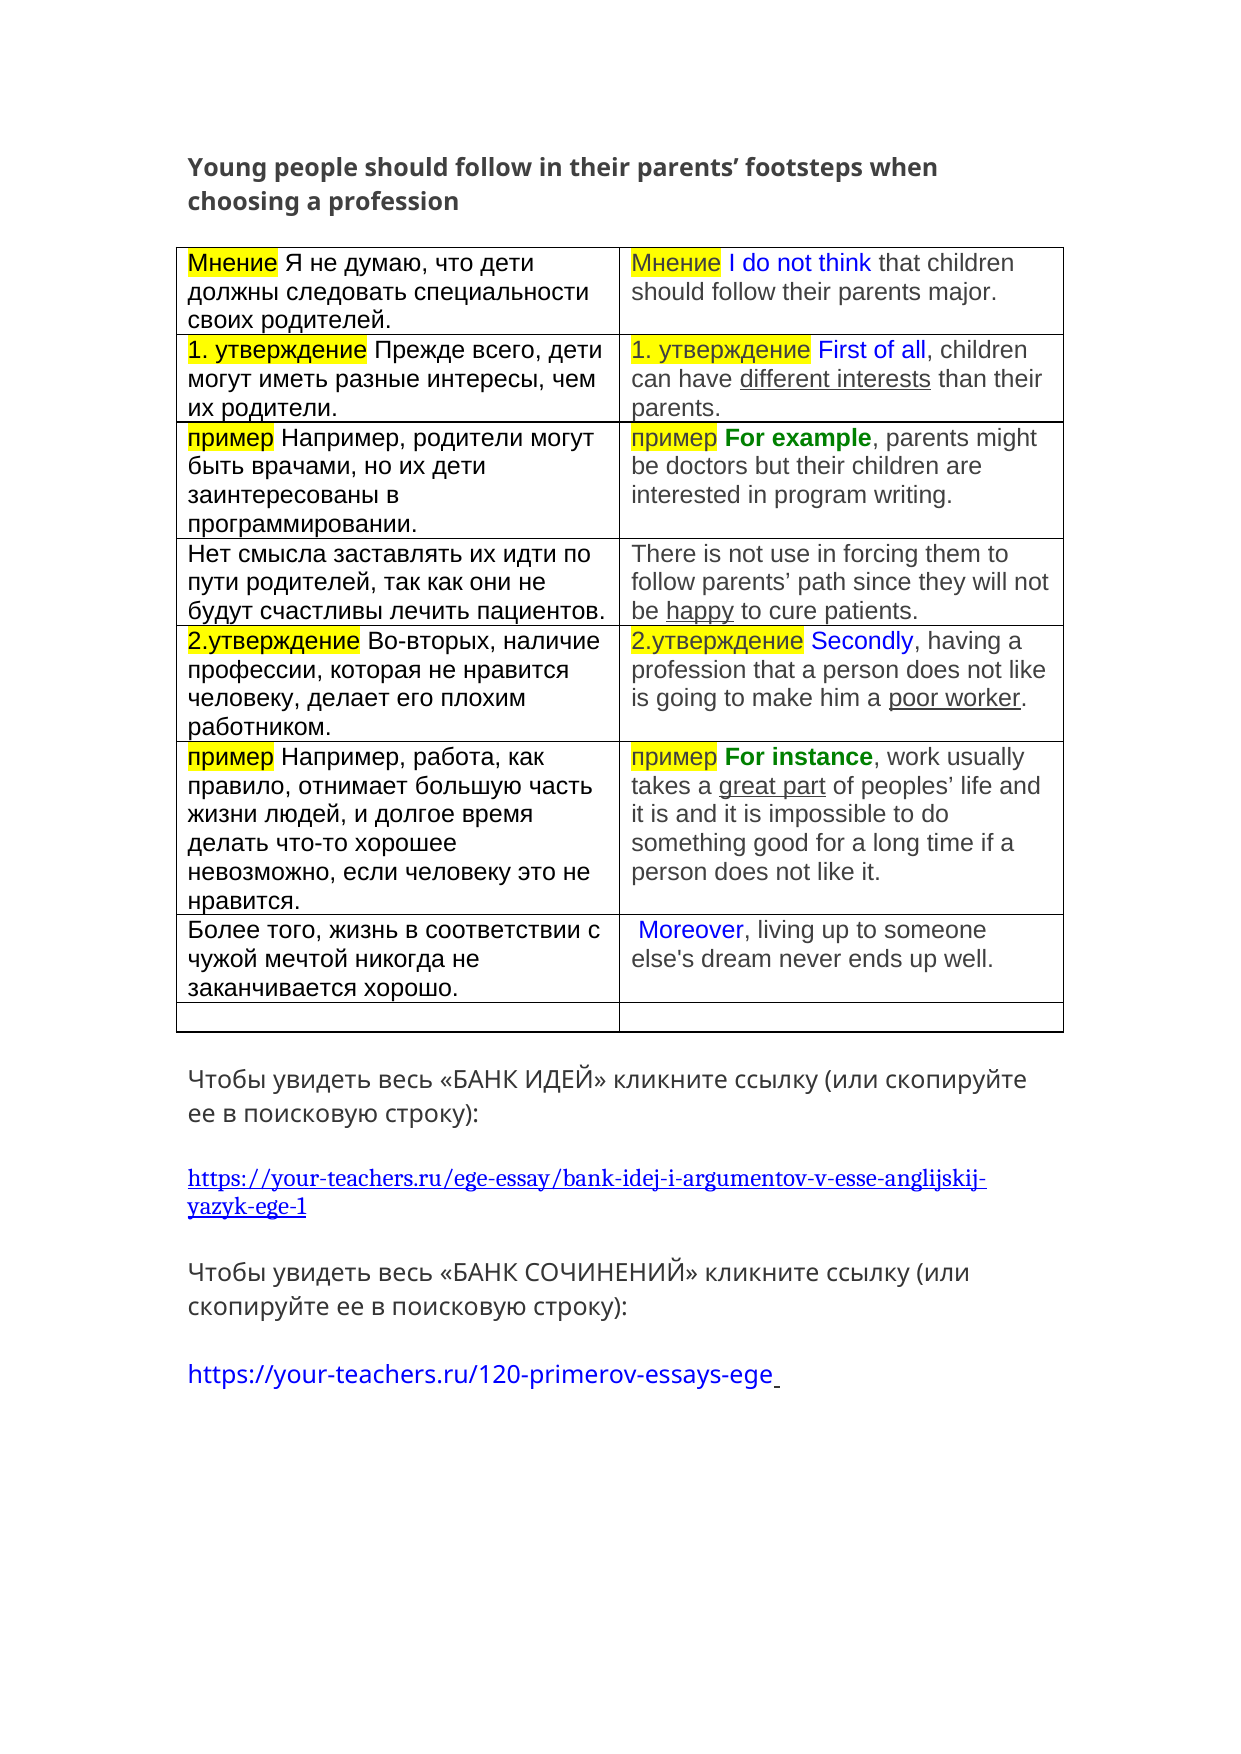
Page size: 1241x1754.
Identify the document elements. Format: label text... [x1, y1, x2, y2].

table_cell Moreover, living up to someone else's dream never ends up well. [620, 915, 1063, 1002]
table_cell 1. утверждение First of all, children can have different interests than their parents. [620, 335, 1063, 421]
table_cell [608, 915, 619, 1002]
text Young people should follow in their parents’ footsteps when choosing a profession [459, 150, 1053, 218]
table_cell [620, 1003, 1063, 1031]
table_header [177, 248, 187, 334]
table_cell 1. утверждение Прежде всего, дети могут иметь разные интересы, чем их родители. [177, 335, 619, 421]
table_cell 2.утверждение Secondly, having a profession that a person does not like is going to make him a poor worker. [620, 626, 1063, 741]
table_cell пример Например, родители могут быть врачами, но их дети заинтересованы в программировании. [177, 423, 619, 537]
text https://your-teachers.ru/ege-essay/bank-idej-i-argumentov-v-esse-anglijskij-yazyk-ege-1 [187, 1163, 1053, 1221]
text Чтобы увидеть весь «БАНК СОЧИНЕНИЙ» кликните ссылку (или скопируйте ее в поисковую строку): [187, 1255, 1053, 1323]
table_header Мнение I do not think that children should follow their parents major. [620, 248, 1063, 334]
table_cell There is not use in forcing them to follow parents’ path since they will not be happy to cure patients. [620, 539, 1063, 625]
text https://your-teachers.ru/120-primerov-essays-ege [187, 1357, 1053, 1391]
table_cell пример Например, работа, как правило, отнимает большую часть жизни людей, и долгое время делать что-то хорошее невозможно, если человеку это не нравится. [177, 742, 619, 914]
table_cell 2.утверждение Во-вторых, наличие профессии, которая не нравится человеку, делает его плохим работником. [177, 626, 619, 741]
table_cell пример For example, parents might be doctors but their children are interested in program writing. [620, 423, 1063, 537]
text Чтобы увидеть весь «БАНК ИДЕЙ» кликните ссылку (или скопируйте ее в поисковую строку): [187, 1061, 1053, 1129]
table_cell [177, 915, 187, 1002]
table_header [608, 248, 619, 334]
table_cell Нет смысла заставлять их идти по пути родителей, так как они не будут счастливы лечить пациентов. [177, 539, 619, 625]
table_cell [177, 1003, 619, 1031]
table_cell пример For instance, work usually takes a great part of peoples’ life and it is and it is impossible to do something good for a long time if a person does not like it. [620, 742, 1063, 914]
